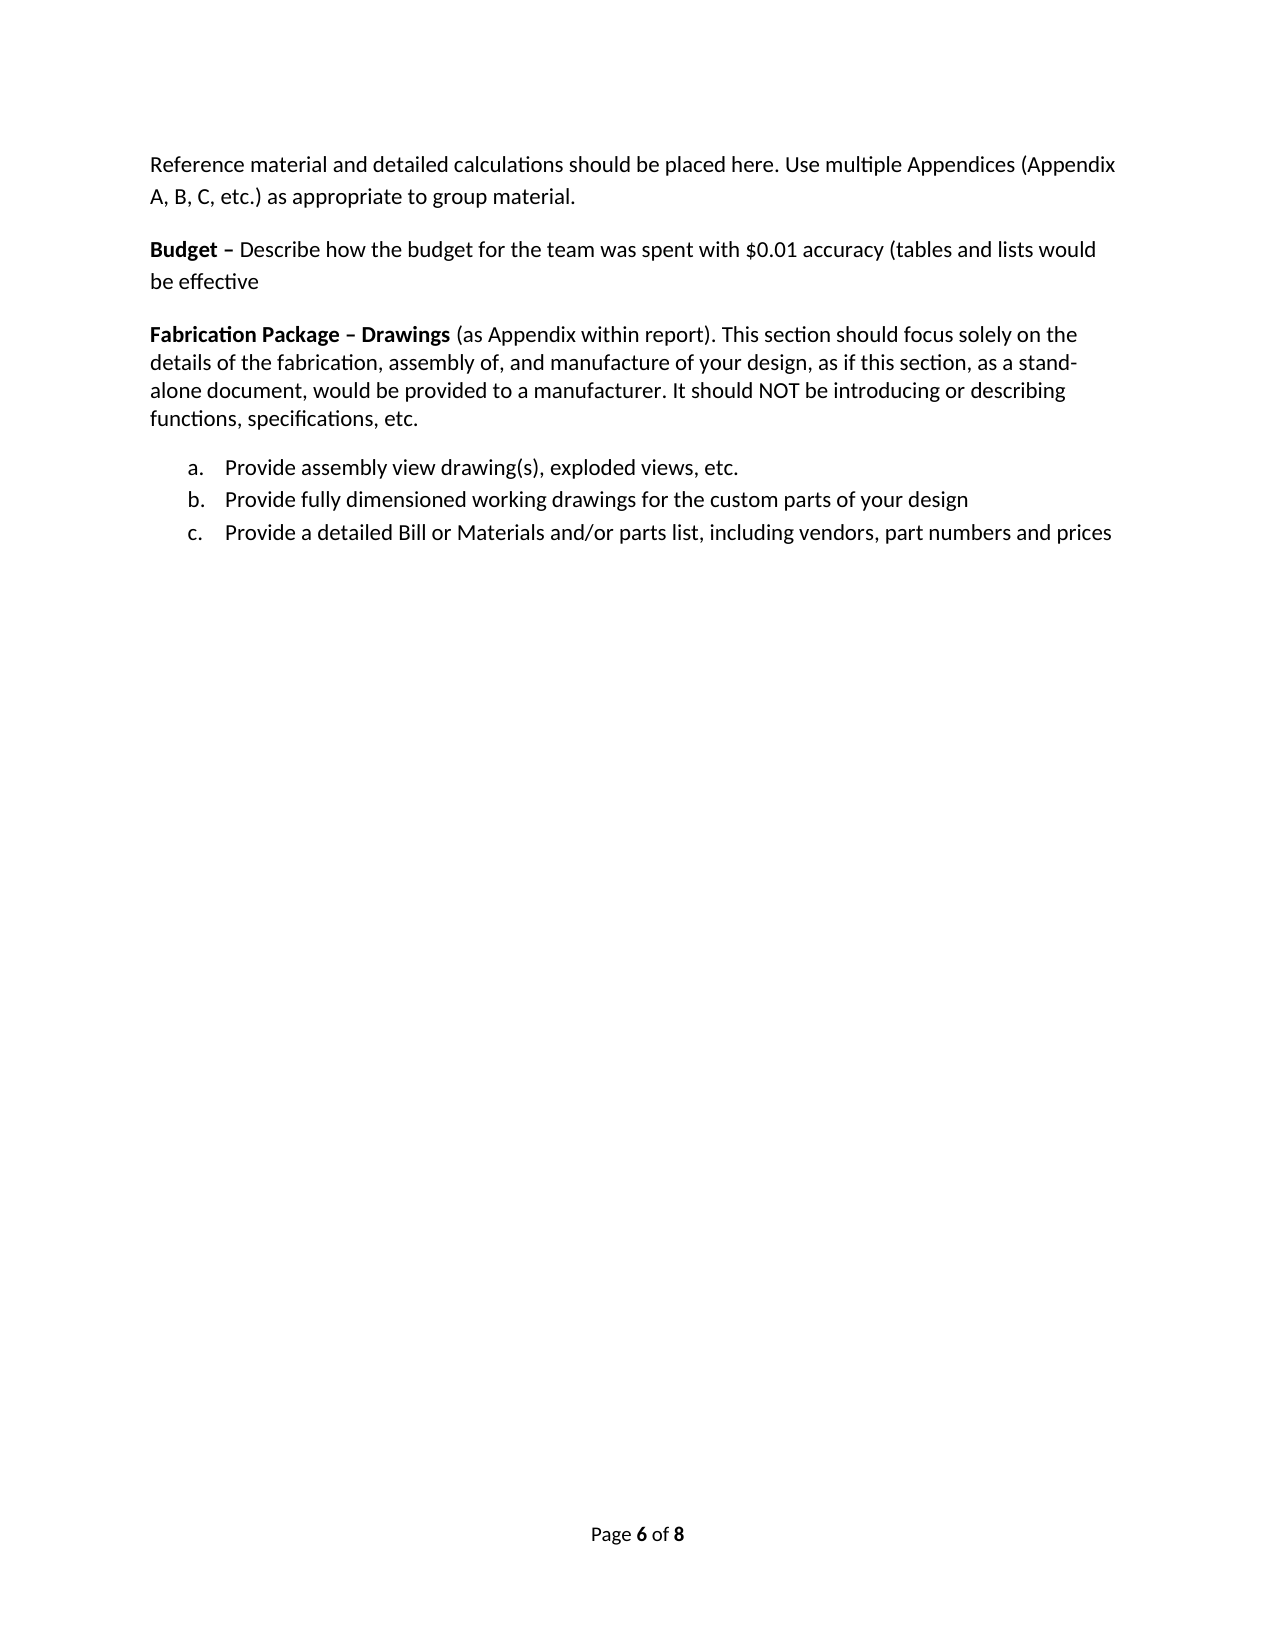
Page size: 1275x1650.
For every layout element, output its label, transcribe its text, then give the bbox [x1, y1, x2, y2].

text Fabrication Package – Drawings (as Appendix within report). This section should focus solely on the details of the fabrication, assembly of, and manufacture of your design, as if this section, as a stand-alone document, would be provided to a manufacturer. It should NOT be introducing or describing functions, specifications, etc. [150, 320, 1125, 432]
list Provide assembly view drawing(s), exploded views, etc. [187, 453, 1125, 481]
list Provide fully dimensioned working drawings for the custom parts of your design [187, 486, 1125, 513]
text Reference material and detailed calculations should be placed here. Use multiple Appendices (Appendix A, B, C, etc.) as appropriate to group material. [150, 150, 1125, 210]
text Budget – Describe how the budget for the team was spent with $0.01 accuracy (tables and lists would be effective [150, 235, 1125, 295]
list Provide a detailed Bill or Materials and/or parts list, including vendors, part numbers and prices [187, 518, 1125, 546]
